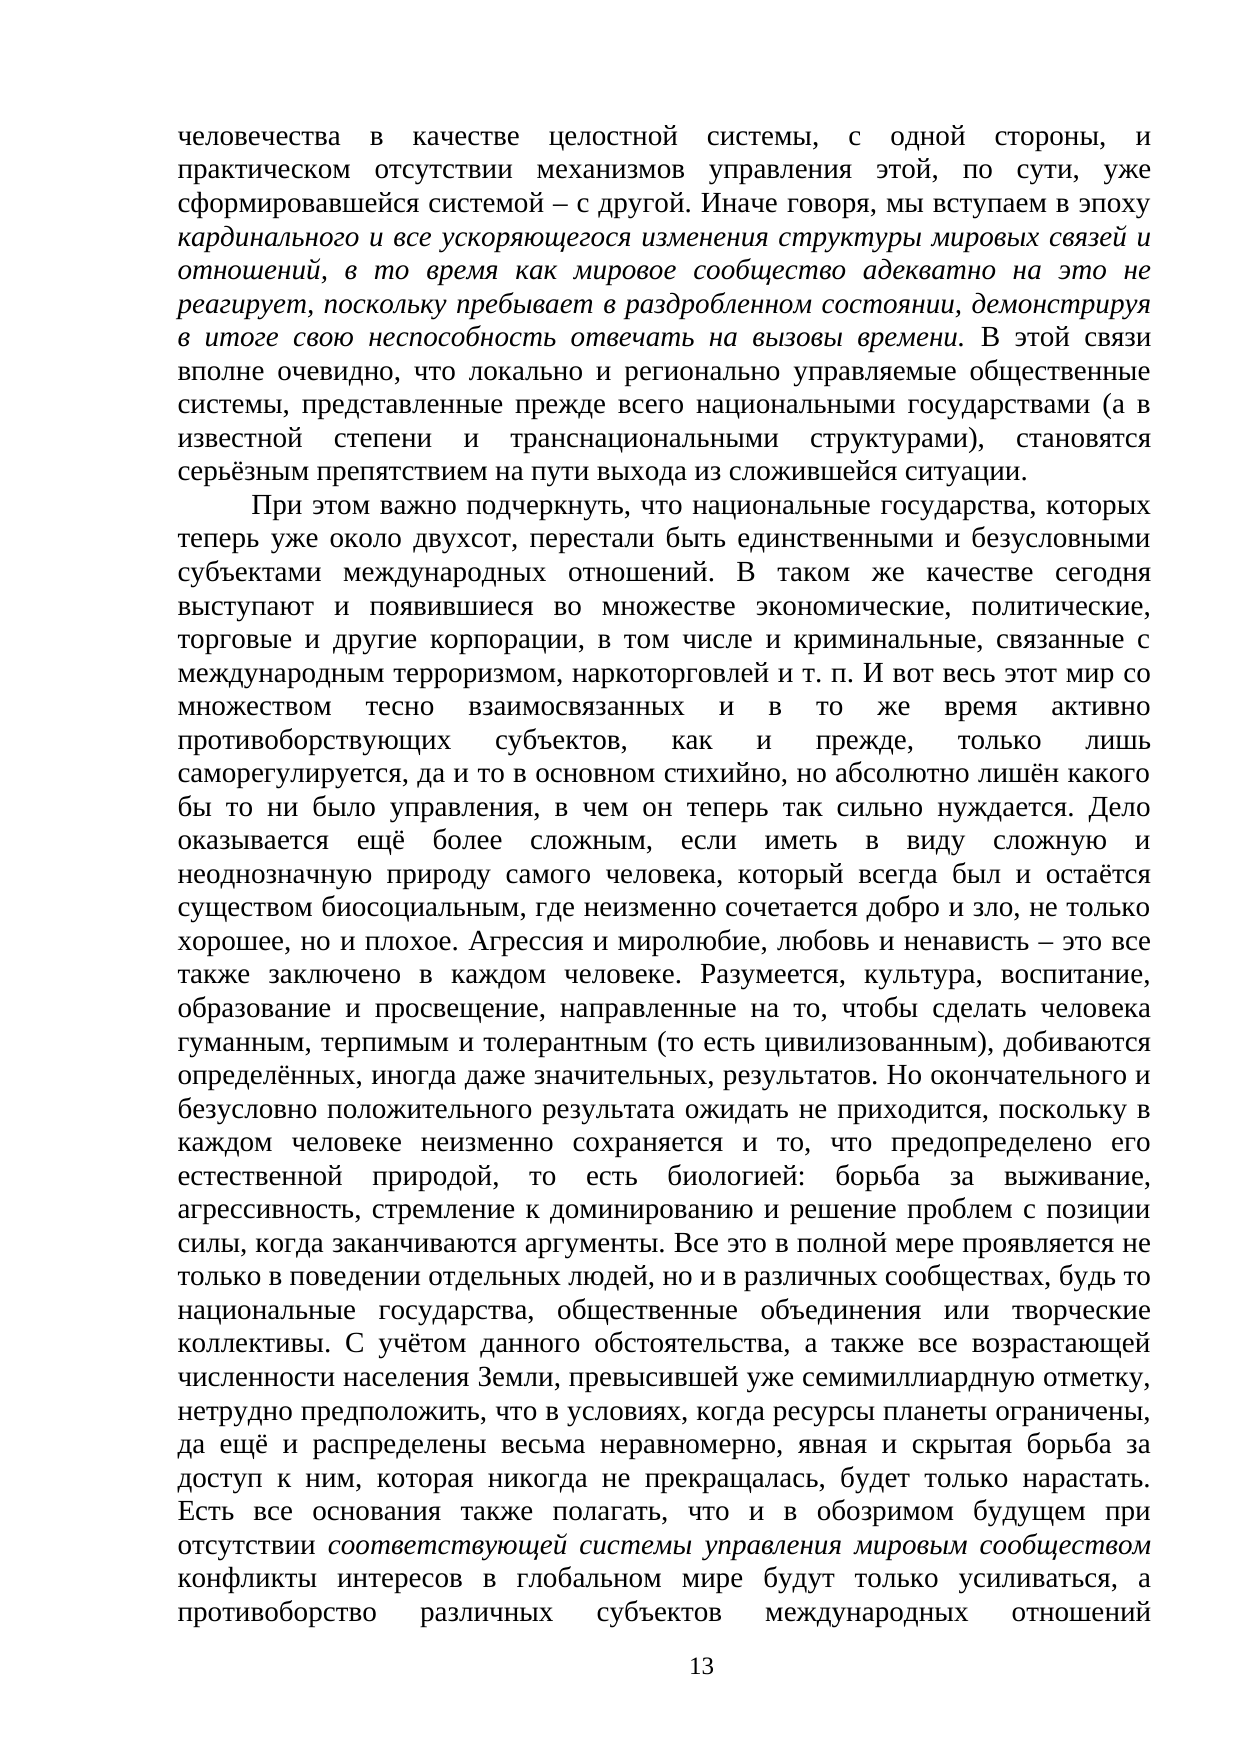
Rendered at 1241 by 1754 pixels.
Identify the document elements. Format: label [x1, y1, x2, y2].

text [177, 118, 1152, 487]
text [177, 487, 1152, 1627]
